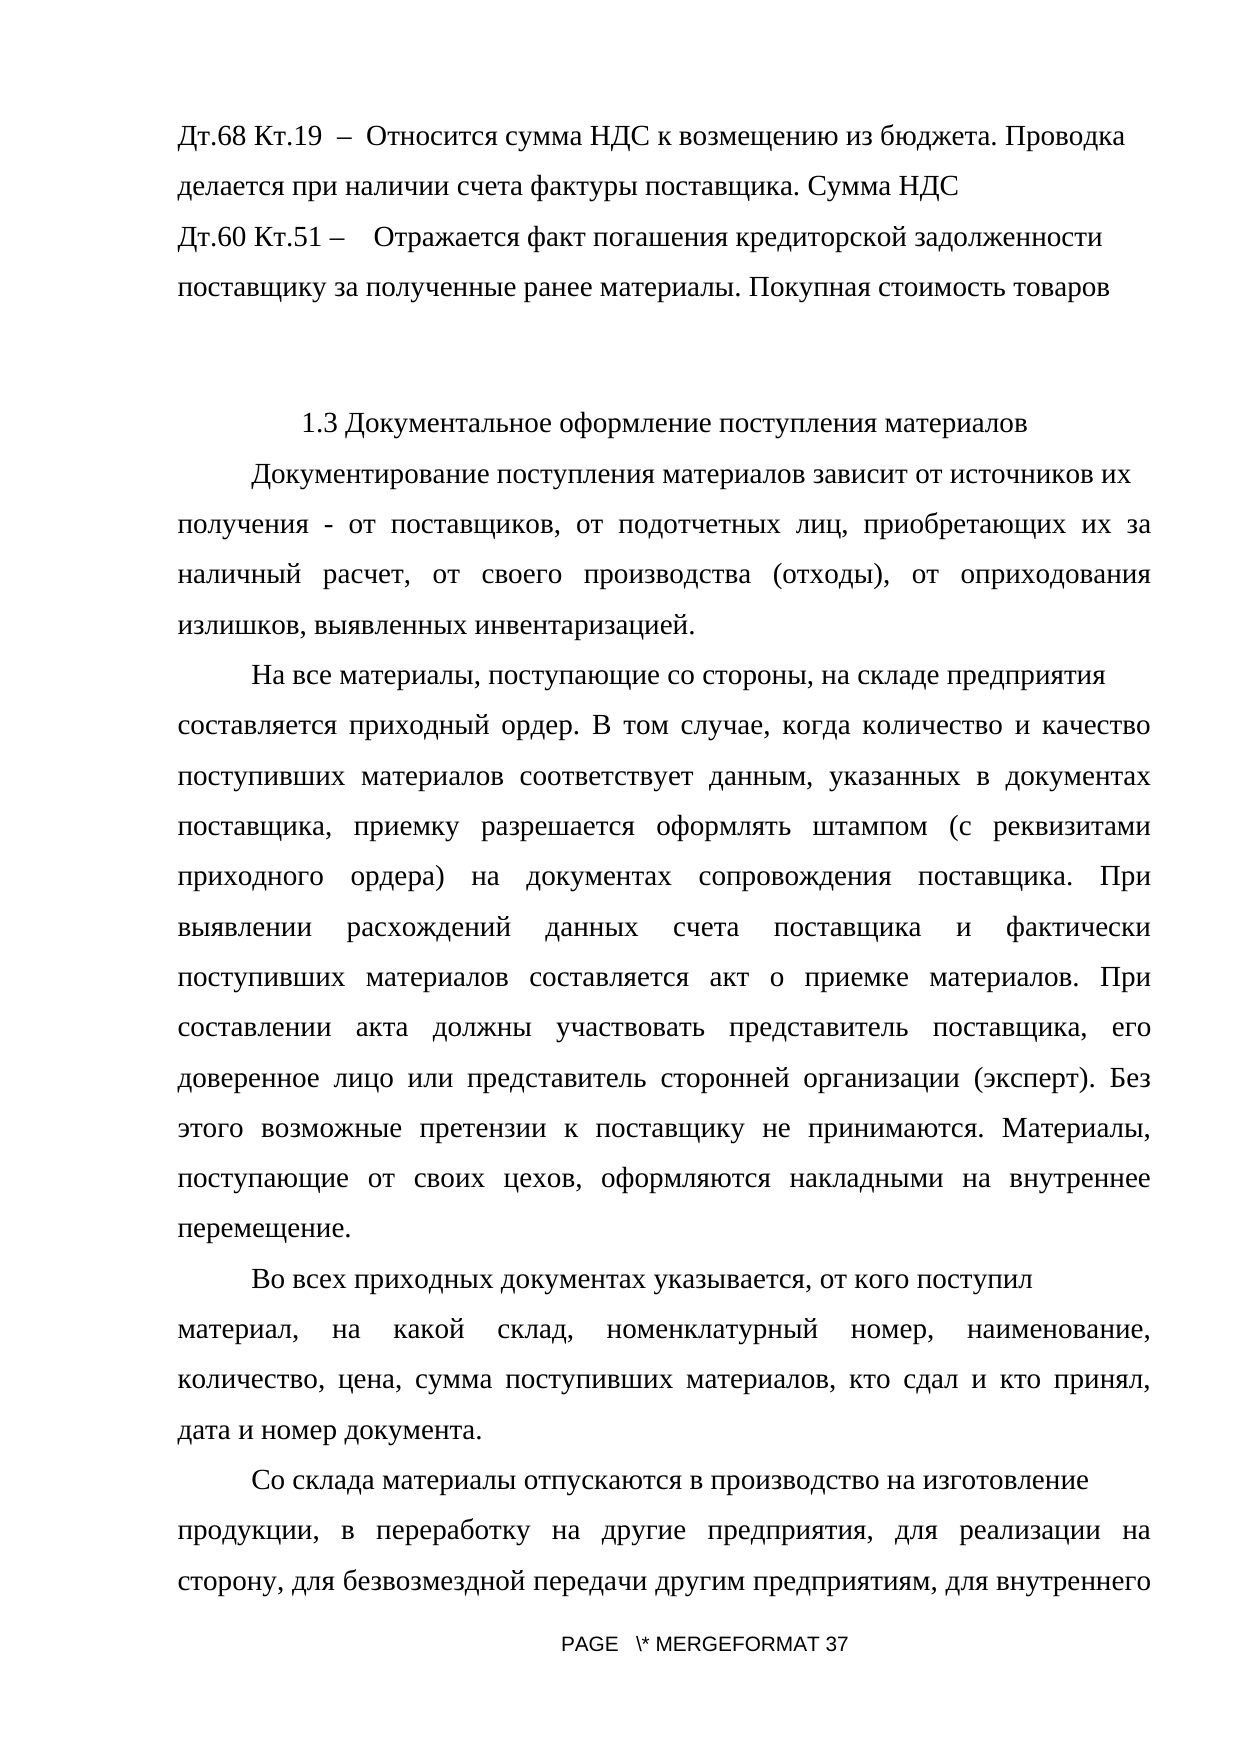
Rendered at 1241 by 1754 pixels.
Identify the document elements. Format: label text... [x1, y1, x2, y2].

text Во всех приходных документах указывается, от кого поступил [251, 1261, 1152, 1294]
text Документирование поступления материалов зависит от источников их [251, 456, 1152, 489]
text 1.3 Документальное оформление поступления материалов [177, 406, 1152, 439]
text Со склада материалы отпускаются в производство на изготовление [251, 1462, 1152, 1496]
text составляется приходный ордер. В том случае, когда количество и качество поступивших материалов соответствует данным, указанных в документах поставщика, приемку разрешается оформлять штампом (с реквизитами приходного ордера) на документах сопровождения поставщика. При выявлении расхождений данных счета поставщика и фактически поступивших материалов составляется акт о приемке материалов. При составлении акта должны участвовать представитель поставщика, его доверенное лицо или представитель сторонней организации (эксперт). Без этого возможные претензии к поставщику не принимаются. Материалы, поступающие от своих цехов, оформляются накладными на внутреннее перемещение. [177, 707, 1152, 1244]
text На все материалы, поступающие со стороны, на складе предприятия [251, 657, 1152, 691]
text материал, на какой склад, номенклатурный номер, наименование, количество, цена, сумма поступивших материалов, кто сдал и кто принял, дата и номер документа. [177, 1311, 1152, 1445]
text Дт.60 Кт.51 – Отражается факт погашения кредиторской задолженности поставщику за полученные ранее материалы. Покупная стоимость товаров [177, 219, 1152, 303]
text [177, 1512, 1152, 1596]
text Дт.68 Кт.19 – Относится сумма НДС к возмещению из бюджета. Проводка делается при наличии счета фактуры поставщика. Сумма НДС [177, 118, 1152, 202]
text получения - от поставщиков, от подотчетных лиц, приобретающих их за наличный расчет, от своего производства (отходы), от оприходования излишков, выявленных инвентаризацией. [177, 506, 1152, 640]
